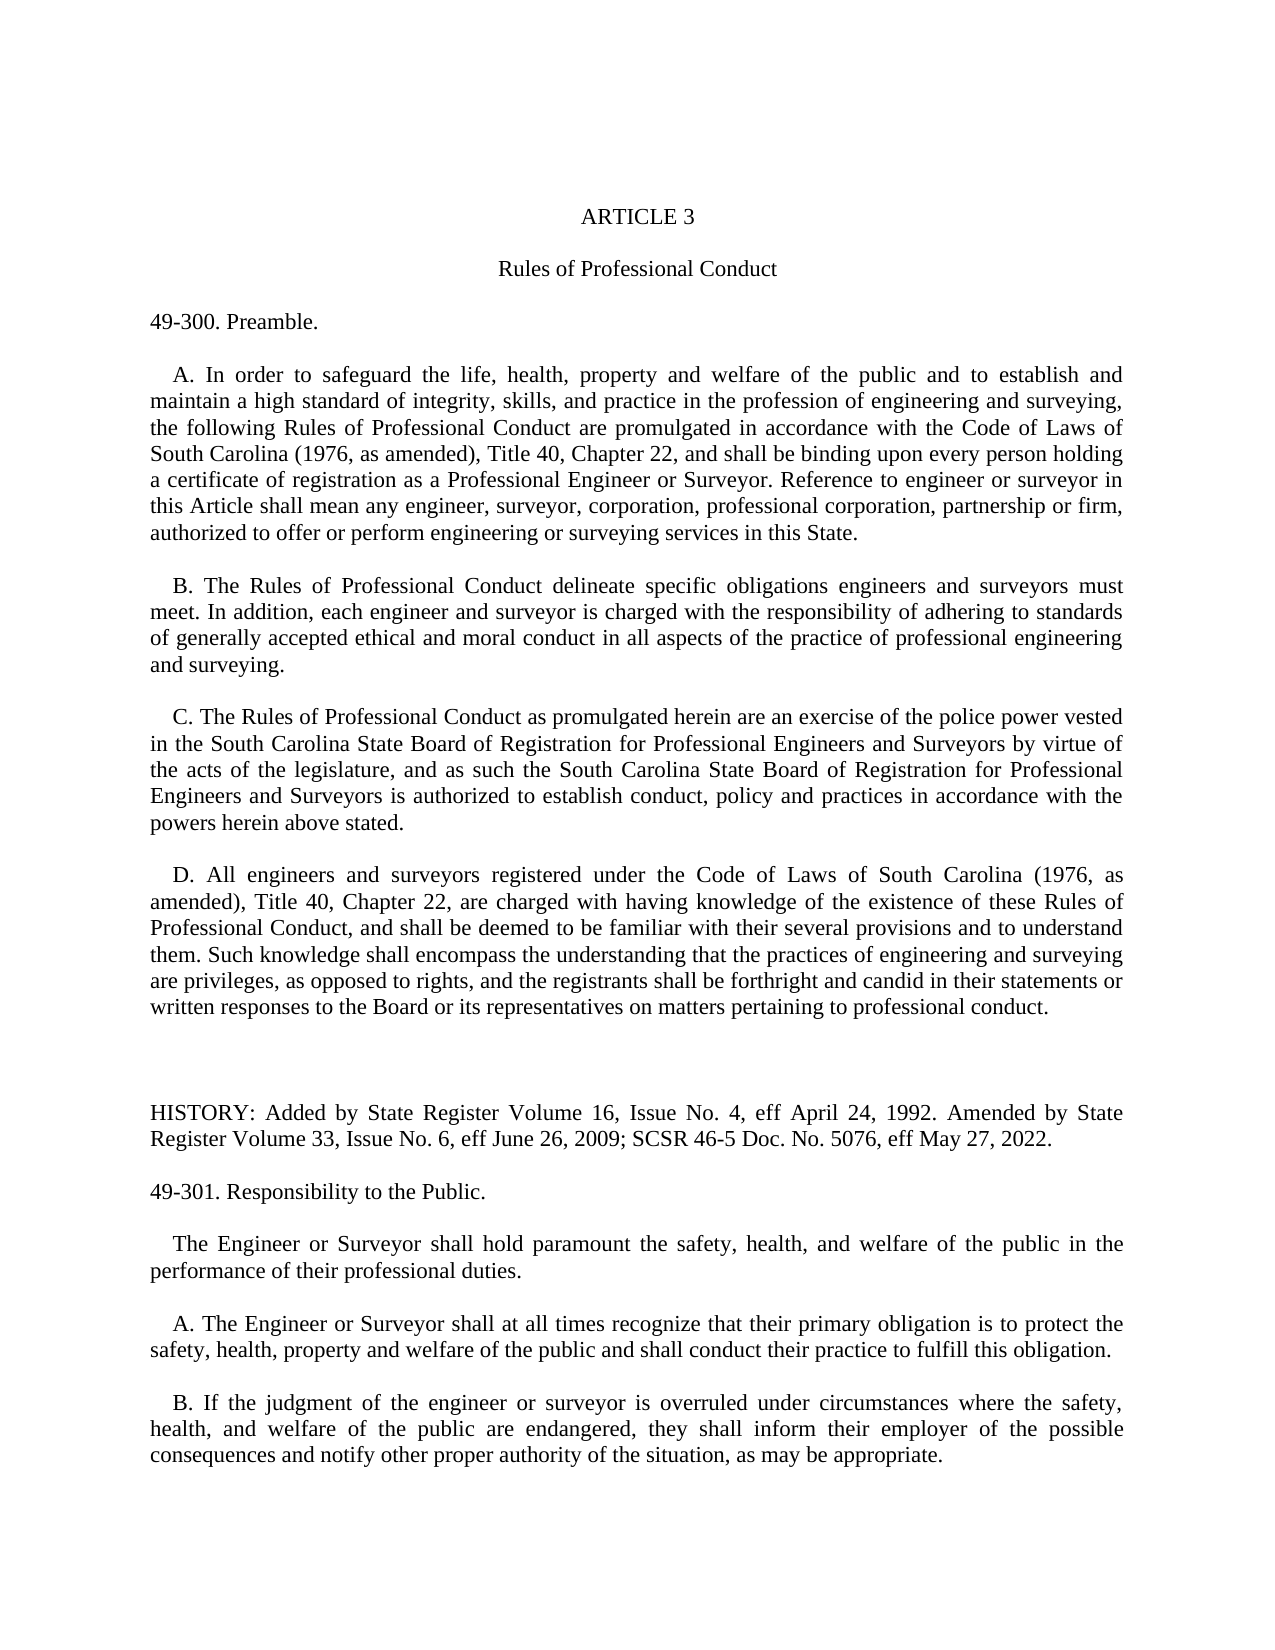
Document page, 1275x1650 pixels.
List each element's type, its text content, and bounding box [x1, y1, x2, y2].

text B. The Rules of Professional Conduct delineate specific obligations engineers and surveyors must meet. In addition, each engineer and surveyor is charged with the responsibility of adhering to standards of generally accepted ethical and moral conduct in all aspects of the practice of professional engineering and surveying. [150, 572, 1125, 677]
text HISTORY: Added by State Register Volume 16, Issue No. 4, eff April 24, 1992. Amended by State Register Volume 33, Issue No. 6, eff June 26, 2009; SCSR 46-5 Doc. No. 5076, eff May 27, 2022. [150, 1099, 1125, 1151]
text B. If the judgment of the engineer or surveyor is overruled under circumstances where the safety, health, and welfare of the public are endangered, they shall inform their employer of the possible consequences and notify other proper authority of the situation, as may be appropriate. [150, 1389, 1125, 1468]
text The Engineer or Surveyor shall hold paramount the safety, health, and welfare of the public in the performance of their professional duties. [150, 1231, 1125, 1283]
text ARTICLE 3 [150, 203, 1125, 229]
text Rules of Professional Conduct [150, 255, 1125, 282]
text C. The Rules of Professional Conduct as promulgated herein are an exercise of the police power vested in the South Carolina State Board of Registration for Professional Engineers and Surveyors by virtue of the acts of the legislature, and as such the South Carolina State Board of Registration for Professional Engineers and Surveyors is authorized to establish conduct, policy and practices in accordance with the powers herein above stated. [150, 703, 1125, 835]
text 49-301. Responsibility to the Public. [150, 1178, 1125, 1204]
text A. In order to safeguard the life, health, property and welfare of the public and to establish and maintain a high standard of integrity, skills, and practice in the profession of engineering and surveying, the following Rules of Professional Conduct are promulgated in accordance with the Code of Laws of South Carolina (1976, as amended), Title 40, Chapter 22, and shall be binding upon every person holding a certificate of registration as a Professional Engineer or Surveyor. Reference to engineer or surveyor in this Article shall mean any engineer, surveyor, corporation, professional corporation, partnership or firm, authorized to offer or perform engineering or surveying services in this State. [150, 361, 1125, 545]
text D. All engineers and surveyors registered under the Code of Laws of South Carolina (1976, as amended), Title 40, Chapter 22, are charged with having knowledge of the existence of these Rules of Professional Conduct, and shall be deemed to be familiar with their several provisions and to understand them. Such knowledge shall encompass the understanding that the practices of engineering and surveying are privileges, as opposed to rights, and the registrants shall be forthright and candid in their statements or written responses to the Board or its representatives on matters pertaining to professional conduct. [150, 862, 1125, 1020]
text A. The Engineer or Surveyor shall at all times recognize that their primary obligation is to protect the safety, health, property and welfare of the public and shall conduct their practice to fulfill this obligation. [150, 1309, 1125, 1362]
text 49-300. Preamble. [150, 308, 1125, 334]
